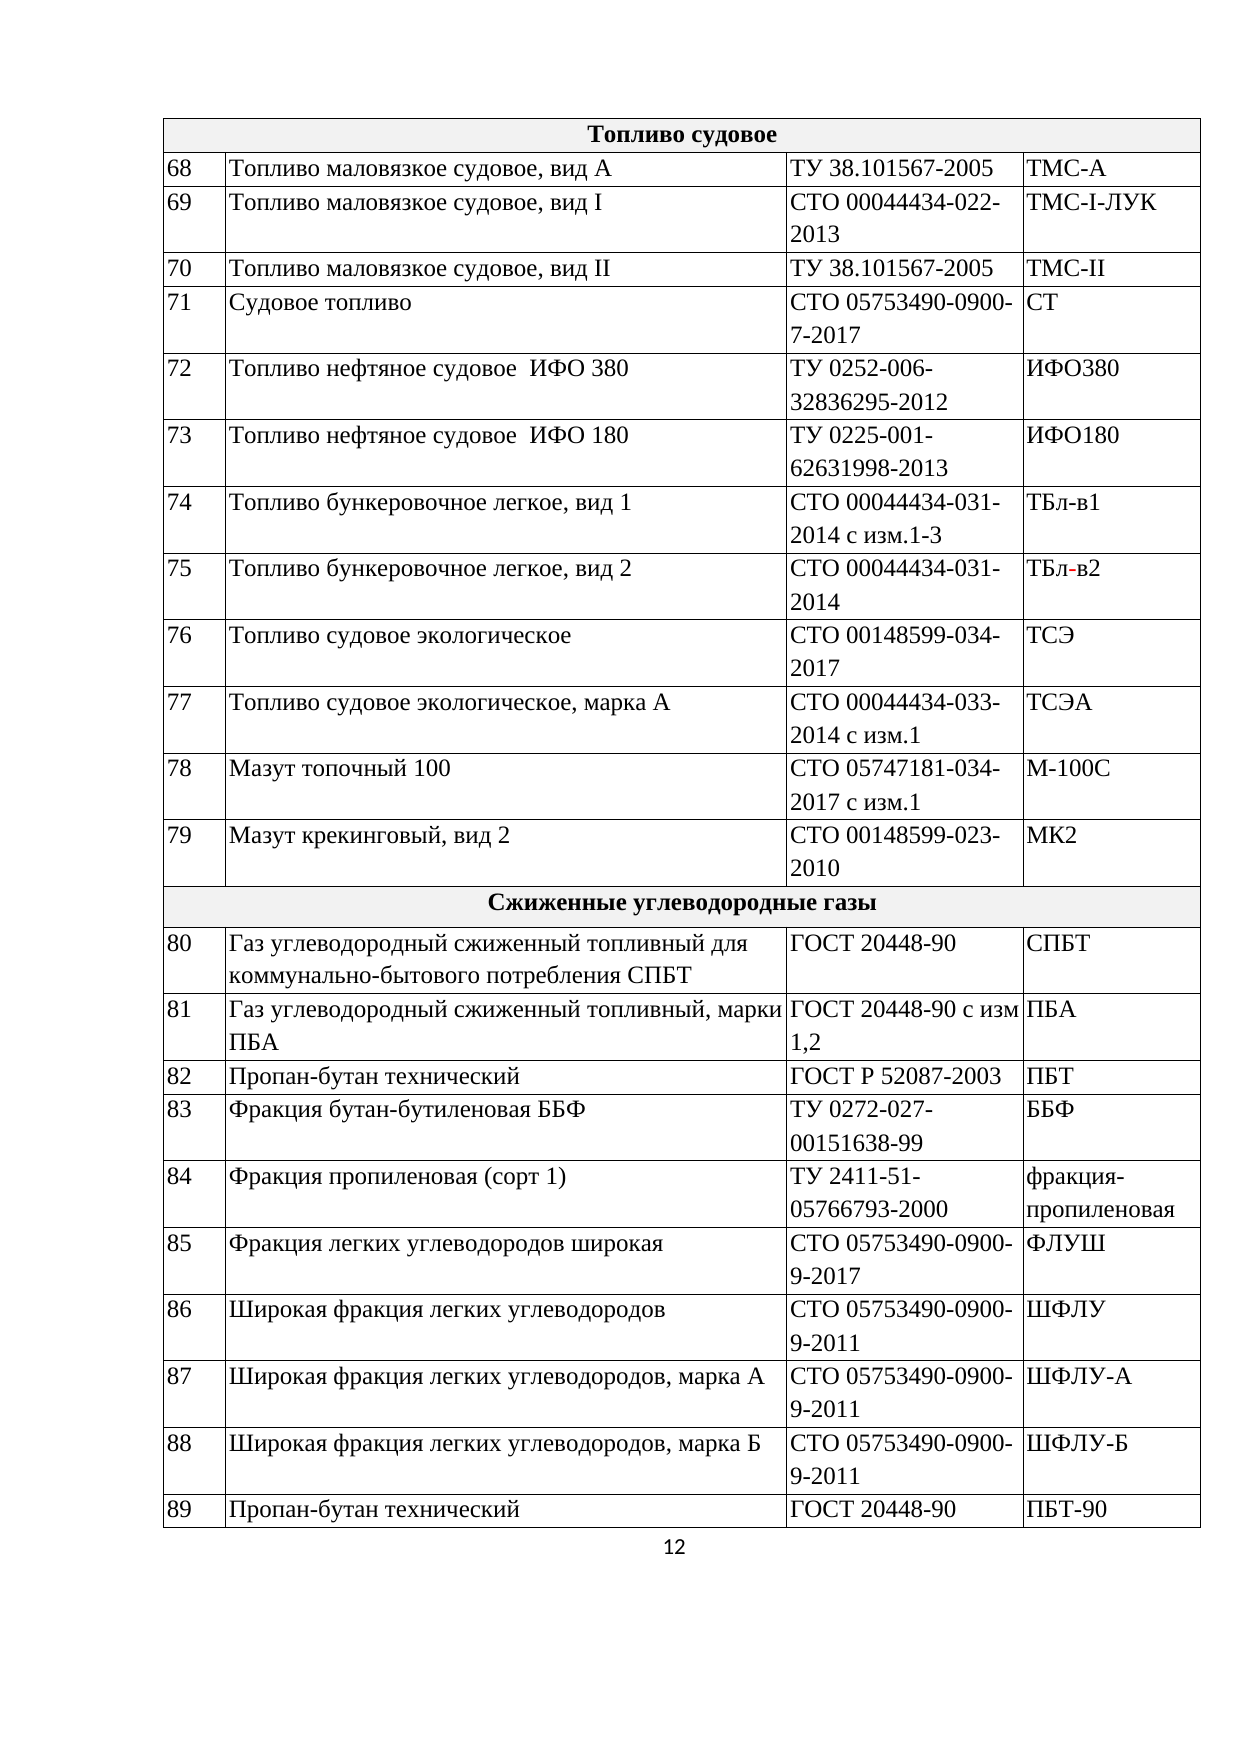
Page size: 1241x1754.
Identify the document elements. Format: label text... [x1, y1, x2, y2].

table_cell Топливо судовое [164, 119, 1200, 152]
table_cell МК2 [1024, 820, 1200, 886]
table_cell СТ [1024, 287, 1200, 352]
table_cell ПБТ-90 [1024, 1495, 1200, 1527]
table_cell Сжиженные углеводородные газы [164, 887, 1200, 927]
table_cell ТСЭА [1024, 687, 1200, 752]
table_cell ТУ 38.101567-2005 [787, 253, 1023, 286]
table_cell Широкая фракция легких углеводородов [226, 1295, 786, 1360]
table_cell Топливо бункеровочное легкое, вид 1 [226, 487, 786, 552]
table_cell [164, 1428, 225, 1493]
table_cell Топливо нефтяное судовое ИФО 380 [226, 354, 786, 419]
table_cell Топливо маловязкое судовое, вид I [226, 187, 786, 252]
table_cell [164, 487, 225, 552]
table_cell [164, 754, 225, 819]
table_cell [164, 928, 225, 993]
table_cell [164, 1361, 225, 1427]
table_cell ШФЛУ [1024, 1295, 1200, 1360]
table_cell ИФО180 [1024, 420, 1200, 486]
table_cell [164, 1061, 225, 1093]
table_cell Пропан-бутан технический [226, 1495, 786, 1527]
table_cell ТМС-II [1024, 253, 1200, 286]
table_cell [164, 1228, 225, 1293]
table_cell ФЛУШ [1024, 1228, 1200, 1293]
table_cell ШФЛУ-Б [1024, 1428, 1200, 1493]
table_cell ШФЛУ-А [1024, 1361, 1200, 1427]
table_cell СТО 05753490-0900-9-2017 [787, 1228, 1023, 1293]
table_cell ГОСТ 20448-90 [787, 928, 1023, 993]
table_cell [164, 1161, 225, 1227]
table_cell [164, 1495, 225, 1527]
table_cell ТМС-I-ЛУК [1024, 187, 1200, 252]
table_cell СПБТ [1024, 928, 1200, 993]
table_cell Газ углеводородный сжиженный топливный для коммунально-бытового потребления СПБТ [226, 928, 786, 993]
table_cell ПБТ [1024, 1061, 1200, 1093]
table_cell СТО 00044434-022-2013 [787, 187, 1023, 252]
table_cell СТО 05753490-0900-9-2011 [787, 1295, 1023, 1360]
table_cell ИФО380 [1024, 354, 1200, 419]
table_cell ГОСТ 20448-90 [787, 1495, 1023, 1527]
table_cell [164, 187, 225, 252]
table_cell ПБА [1024, 994, 1200, 1060]
table_cell Топливо судовое экологическое, марка А [226, 687, 786, 752]
table_cell Мазут крекинговый, вид 2 [226, 820, 786, 886]
table_cell СТО 05753490-0900-9-2011 [787, 1361, 1023, 1427]
table_cell ГОСТ Р 52087-2003 [787, 1061, 1023, 1093]
table_cell ГОСТ 20448-90 с изм 1,2 [787, 994, 1023, 1060]
table_cell [164, 687, 225, 752]
table_cell [164, 1295, 225, 1360]
table_cell ТУ 0252-006-32836295-2012 [787, 354, 1023, 419]
table_cell ТМС-А [1024, 153, 1200, 186]
table_cell СТО 05753490-0900-7-2017 [787, 287, 1023, 352]
table_cell СТО 05753490-0900-9-2011 [787, 1428, 1023, 1493]
table_cell Топливо бункеровочное легкое, вид 2 [226, 554, 786, 619]
table_cell Топливо маловязкое судовое, вид II [226, 253, 786, 286]
table_cell ТУ 0225-001-62631998-2013 [787, 420, 1023, 486]
table_cell [164, 620, 225, 686]
table_cell CТО 00044434-031-2014 [787, 554, 1023, 619]
table_cell Топливо маловязкое судовое, вид А [226, 153, 786, 186]
table_cell Фракция бутан-бутиленовая ББФ [226, 1095, 786, 1160]
table_cell [164, 420, 225, 486]
table_cell [164, 354, 225, 419]
table_cell [164, 820, 225, 886]
table_cell [164, 287, 225, 352]
table_cell ТУ 38.101567-2005 [787, 153, 1023, 186]
table_cell Судовое топливо [226, 287, 786, 352]
table_cell Мазут топочный 100 [226, 754, 786, 819]
table_cell ТБл-в1 [1024, 487, 1200, 552]
table_cell ТБл-в2 [1024, 554, 1200, 619]
table_cell ББФ [1024, 1095, 1200, 1160]
table_cell ТУ 0272-027-00151638-99 [787, 1095, 1023, 1160]
table_cell [164, 994, 225, 1060]
table_cell [164, 153, 225, 186]
table_cell ТСЭ [1024, 620, 1200, 686]
table_cell Газ углеводородный сжиженный топливный, марки ПБА [226, 994, 786, 1060]
table_cell Пропан-бутан технический [226, 1061, 786, 1093]
table_cell [164, 253, 225, 286]
table_cell СТО 00148599-023-2010 [787, 820, 1023, 886]
table_cell CТО 00044434-031-2014 с изм.1-3 [787, 487, 1023, 552]
table_cell [164, 554, 225, 619]
table_cell Фракция легких углеводородов широкая [226, 1228, 786, 1293]
table_cell Топливо судовое экологическое [226, 620, 786, 686]
table_cell М-100С [1024, 754, 1200, 819]
table_cell CТО 00044434-033-2014 с изм.1 [787, 687, 1023, 752]
table_cell Топливо нефтяное судовое ИФО 180 [226, 420, 786, 486]
table_cell Широкая фракция легких углеводородов, марка А [226, 1361, 786, 1427]
table_cell СТО 05747181-034-2017 с изм.1 [787, 754, 1023, 819]
table_cell СТО 00148599-034-2017 [787, 620, 1023, 686]
table_cell фракция-пропиленовая [1024, 1161, 1200, 1227]
table_cell ТУ 2411-51-05766793-2000 [787, 1161, 1023, 1227]
table_cell Фракция пропиленовая (сорт 1) [226, 1161, 786, 1227]
table_cell Широкая фракция легких углеводородов, марка Б [226, 1428, 786, 1493]
table_cell [164, 1095, 225, 1160]
